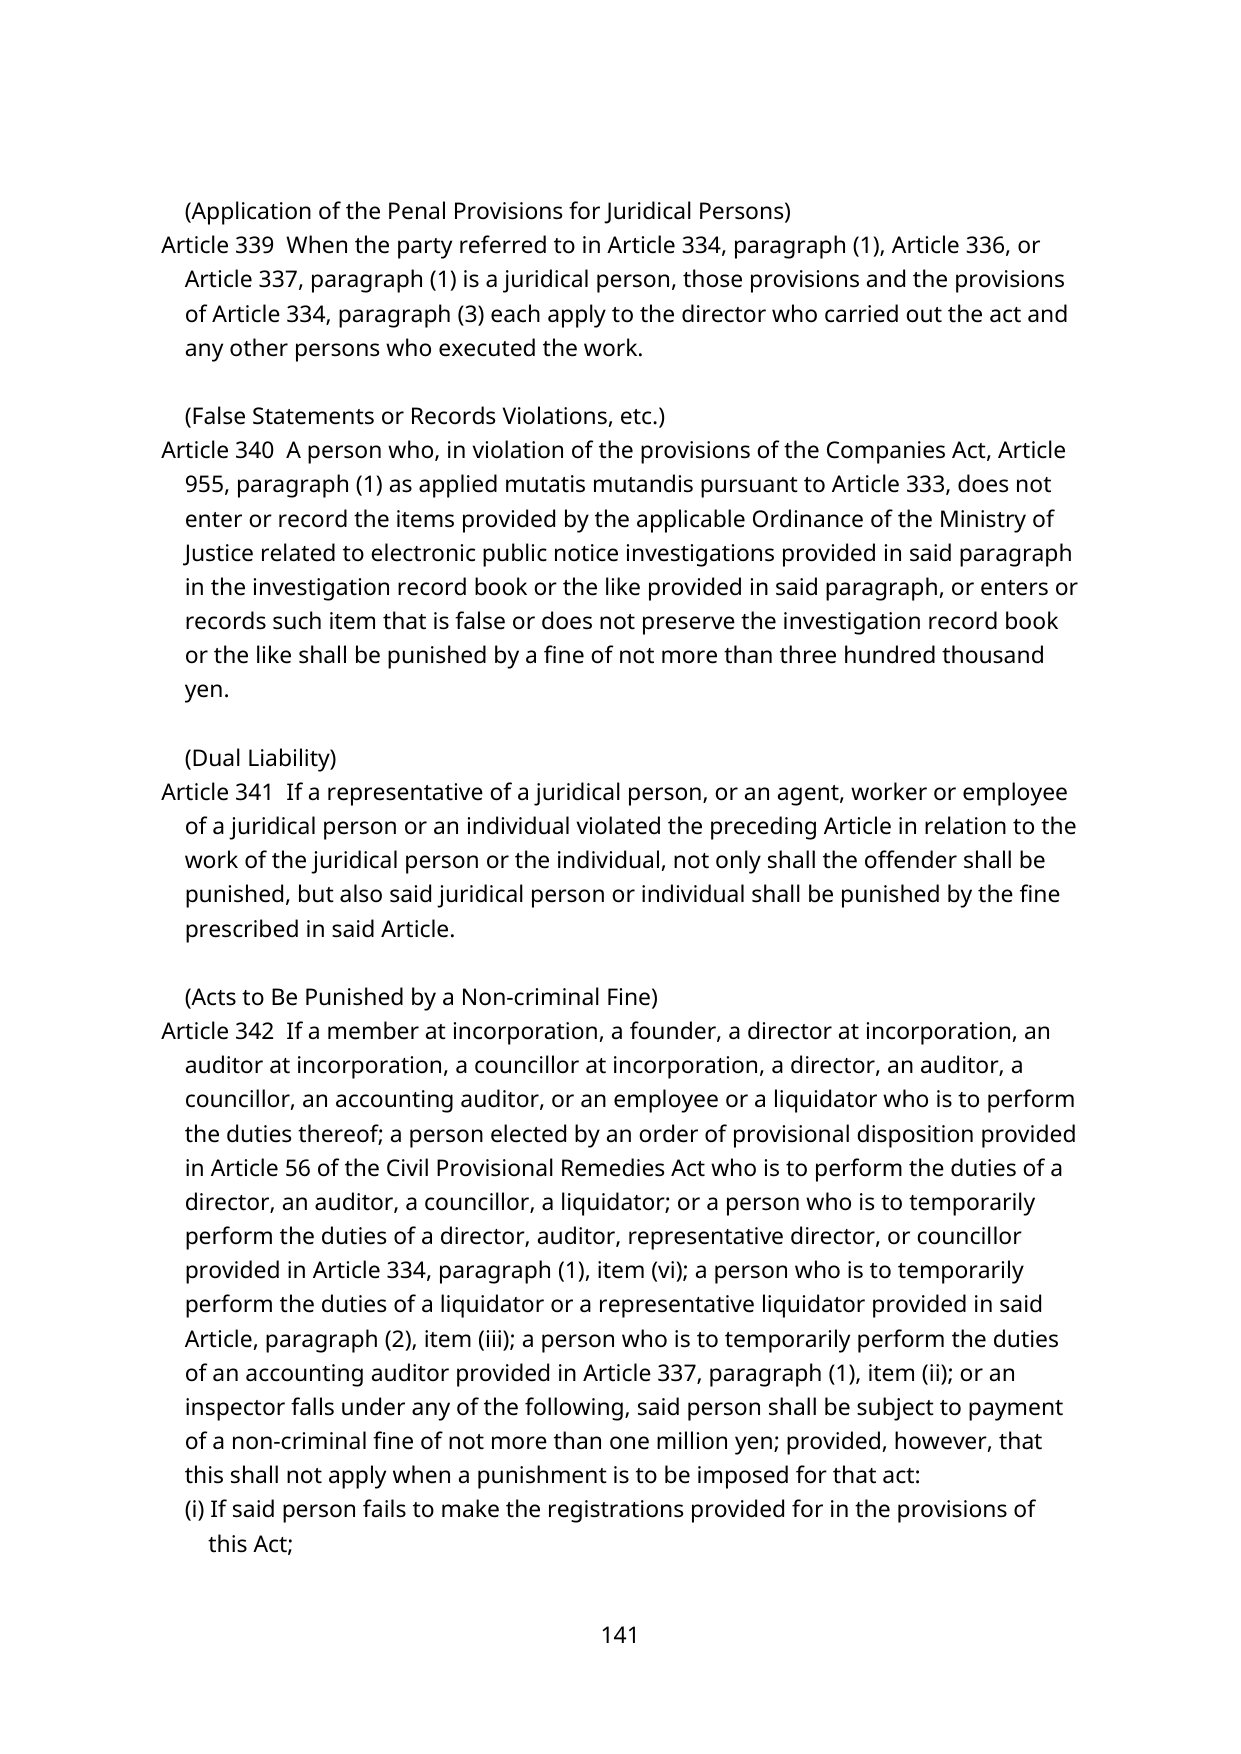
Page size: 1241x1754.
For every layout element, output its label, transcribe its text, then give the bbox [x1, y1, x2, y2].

text Article 339 When the party referred to in Article 334, paragraph (1), Article 336, or Article 337, paragraph (1) is a juridical person, those provisions and the provisions of Article 334, paragraph (3) each apply to the director who carried out the act and any other persons who executed the work. [161, 228, 1079, 364]
text Article 340 A person who, in violation of the provisions of the Companies Act, Article 955, paragraph (1) as applied mutatis mutandis pursuant to Article 333, does not enter or record the items provided by the applicable Ordinance of the Ministry of Justice related to electronic public notice investigations provided in said paragraph in the investigation record book or the like provided in said paragraph, or enters or records such item that is false or does not preserve the investigation record book or the like shall be punished by a fine of not more than three hundred thousand yen. [161, 433, 1079, 706]
text (Acts to Be Punished by a Non-criminal Fine) [184, 979, 1079, 1014]
text (i) If said person fails to make the registrations provided for in the provisions of this Act; [184, 1492, 1079, 1560]
text Article 342 If a member at incorporation, a founder, a director at incorporation, an auditor at incorporation, a councillor at incorporation, a director, an auditor, a councillor, an accounting auditor, or an employee or a liquidator who is to perform the duties thereof; a person elected by an order of provisional disposition provided in Article 56 of the Civil Provisional Remedies Act who is to perform the duties of a director, an auditor, a councillor, a liquidator; or a person who is to temporarily perform the duties of a director, auditor, representative director, or councillor provided in Article 334, paragraph (1), item (vi); a person who is to temporarily perform the duties of a liquidator or a representative liquidator provided in said Article, paragraph (2), item (iii); a person who is to temporarily perform the duties of an accounting auditor provided in Article 337, paragraph (1), item (ii); or an inspector falls under any of the following, said person shall be subject to payment of a non-criminal fine of not more than one million yen; provided, however, that this shall not apply when a punishment is to be imposed for that act: [161, 1014, 1079, 1492]
text (Dual Liability) [184, 740, 1079, 774]
text Article 341 If a representative of a juridical person, or an agent, worker or employee of a juridical person or an individual violated the preceding Article in relation to the work of the juridical person or the individual, not only shall the offender shall be punished, but also said juridical person or individual shall be punished by the fine prescribed in said Article. [161, 774, 1079, 945]
text (False Statements or Records Violations, etc.) [184, 399, 1079, 433]
text (Application of the Penal Provisions for Juridical Persons) [184, 194, 1079, 228]
